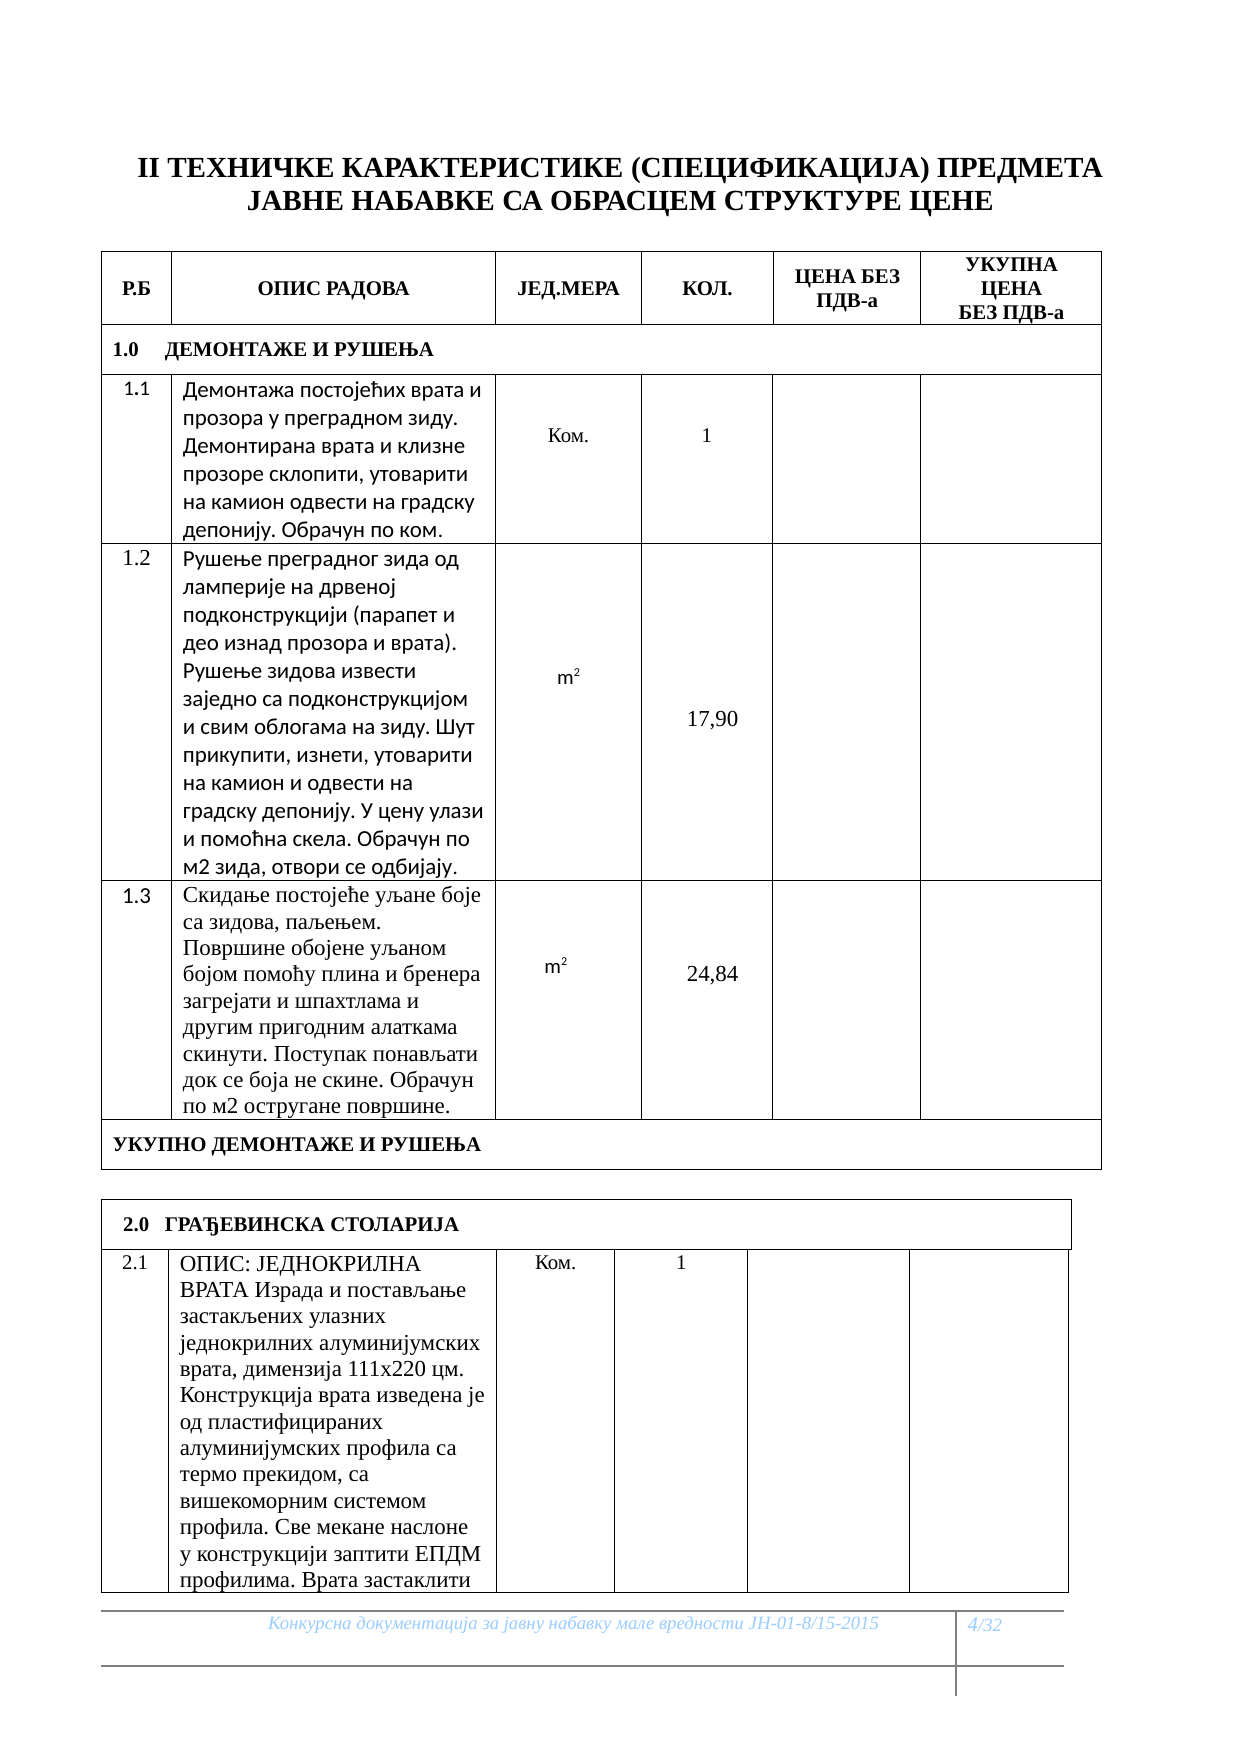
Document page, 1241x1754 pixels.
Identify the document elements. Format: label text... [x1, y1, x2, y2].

table_cell [773, 881, 920, 1119]
table_cell 1.0 ДЕМОНТАЖЕ И РУШЕЊА [102, 325, 1101, 374]
table_header ОПИС РАДОВА [172, 252, 495, 324]
table_cell 1.2 [102, 544, 171, 880]
table_cell 1 [615, 1250, 747, 1592]
table_header Р.Б [102, 252, 171, 324]
table_cell Демонтажа постојећих врата и прозора у преградном зиду. Демонтирана врата и клизне прозоре склопити, утоварити на камион одвести на градску депонију. Обрачун по ком. [172, 375, 495, 543]
table_header ЦЕНА БЕЗ ПДВ-а [774, 252, 920, 324]
table_cell m2 [496, 881, 641, 1119]
table_header УКУПНА ЦЕНА БЕЗ ПДВ-а [921, 252, 1101, 324]
table_cell 1.3 [102, 881, 171, 1119]
table_cell [773, 544, 920, 880]
table_header 2.0 ГРАЂЕВИНСКА СТОЛАРИЈА [102, 1200, 1071, 1249]
table_cell m2 [496, 544, 641, 880]
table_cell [169, 1250, 496, 1592]
table_cell [910, 1250, 1068, 1592]
table_cell [748, 1250, 909, 1592]
table_cell Скидање постојеће уљане боје са зидова, паљењем. Површине обојене уљаном бојом помоћу плина и бренера загрејати и шпахтлама и другим пригодним алаткама скинути. Поступак понављати док се боја не скине. Обрачун по м2 остругане површине. [172, 881, 495, 1119]
table_cell 17,90 [642, 544, 772, 880]
table_cell Рушење преградног зида од ламперије на дрвеној подконструкцији (парапет и део изнад прозора и врата). Рушење зидова извести заједно са подконструкцијом и свим облогама на зиду. Шут прикупити, изнети, утоварити на камион и одвести на градску депонију. У цену улази и помоћна скела. Обрачун по м2 зида, отвори се одбијају. [172, 544, 495, 880]
table_cell [921, 375, 1101, 543]
table_cell 24,84 [642, 881, 772, 1119]
table_cell 1 [642, 375, 772, 543]
table_cell УКУПНО ДЕМОНТАЖЕ И РУШЕЊА [102, 1120, 1101, 1169]
text II ТЕХНИЧКЕ КАРАКТЕРИСТИКЕ (СПЕЦИФИКАЦИЈА) ПРЕДМЕТА ЈАВНЕ НАБАВКЕ СА ОБРАСЦЕМ СТРУКТУРЕ ЦЕНЕ [112, 150, 1128, 217]
table_header ЈЕД.МЕРА [496, 252, 641, 324]
table_cell 1.1 [102, 375, 171, 543]
table_cell [773, 375, 920, 543]
table_cell Ком. [497, 1250, 614, 1592]
table_header КОЛ. [642, 252, 773, 324]
table_cell Ком. [496, 375, 641, 543]
table_cell [921, 544, 1101, 880]
table_cell [921, 881, 1101, 1119]
table_cell 2.1 [102, 1250, 168, 1592]
